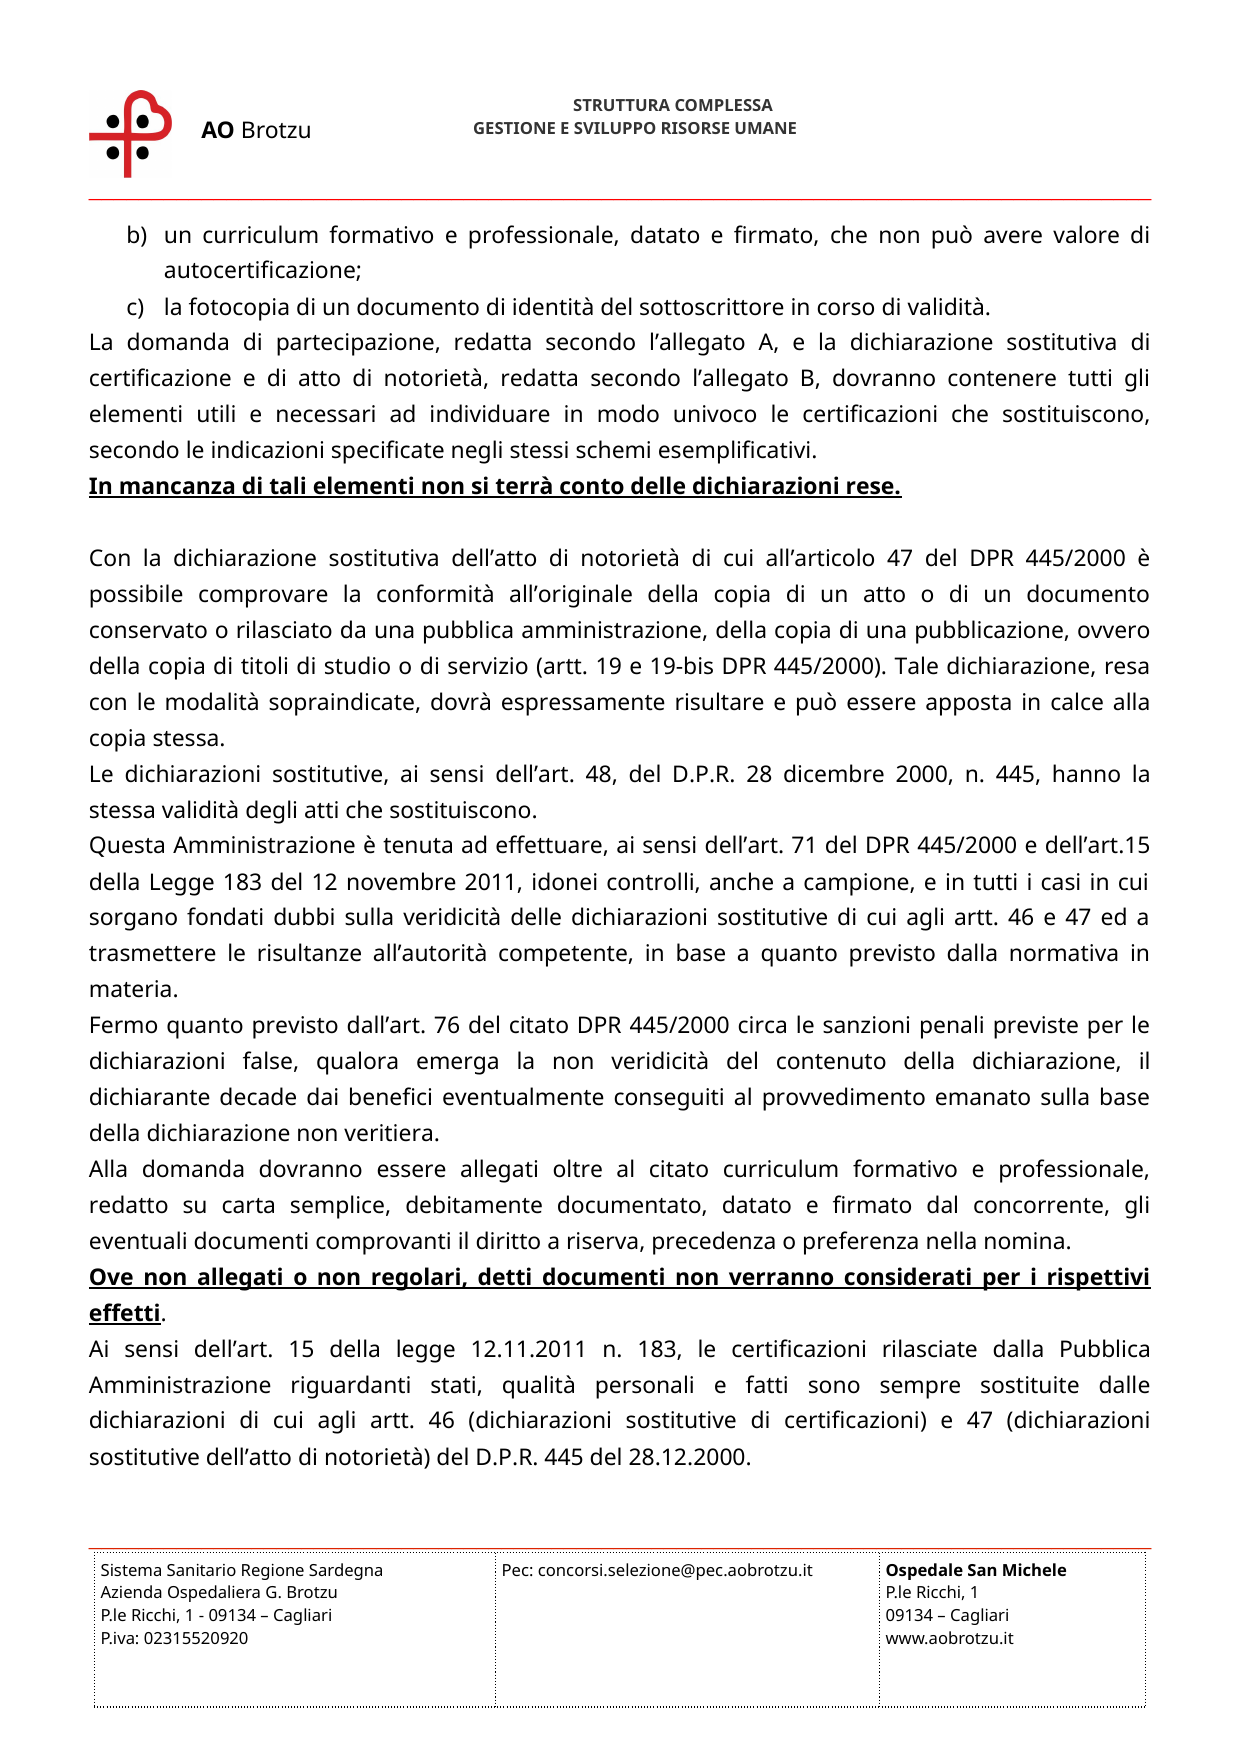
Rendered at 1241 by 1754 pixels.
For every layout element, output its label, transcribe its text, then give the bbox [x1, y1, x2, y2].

list la fotocopia di un documento di identità del sottoscrittore in corso di validità. [126, 290, 1152, 322]
text Le dichiarazioni sostitutive, ai sensi dell’art. 48, del D.P.R. 28 dicembre 2000, n. 445, hanno la stessa validità degli atti che sostituiscono. [89, 758, 1152, 825]
text Alla domanda dovranno essere allegati oltre al citato curriculum formativo e professionale, redatto su carta semplice, debitamente documentato, datato e firmato dal concorrente, gli eventuali documenti comprovanti il diritto a riserva, precedenza o preferenza nella nomina. [89, 1153, 1152, 1256]
text Ove non allegati o non regolari, detti documenti non verranno considerati per i rispettivi effetti. [89, 1261, 1152, 1328]
text Questa Amministrazione è tenuta ad effettuare, ai sensi dell’art. 71 del DPR 445/2000 e dell’art.15 della Legge 183 del 12 novembre 2011, idonei controlli, anche a campione, e in tutti i casi in cui sorgano fondati dubbi sulla veridicità delle dichiarazioni sostitutive di cui agli artt. 46 e 47 ed a trasmettere le risultanze all’autorità competente, in base a quanto previsto dalla normativa in materia. [89, 829, 1152, 1004]
text Ai sensi dell’art. 15 della legge 12.11.2011 n. 183, le certificazioni rilasciate dalla Pubblica Amministrazione riguardanti stati, qualità personali e fatti sono sempre sostituite dalle dichiarazioni di cui agli artt. 46 (dichiarazioni sostitutive di certificazioni) e 47 (dichiarazioni sostitutive dell’atto di notorietà) del D.P.R. 445 del 28.12.2000. [89, 1333, 1152, 1472]
list un curriculum formativo e professionale, datato e firmato, che non può avere valore di autocertificazione; [126, 218, 1152, 286]
text Con la dichiarazione sostitutiva dell’atto di notorietà di cui all’articolo 47 del DPR 445/2000 è possibile comprovare la conformità all’originale della copia di un atto o di un documento conservato o rilasciato da una pubblica amministrazione, della copia di una pubblicazione, ovvero della copia di titoli di studio o di servizio (artt. 19 e 19-bis DPR 445/2000). Tale dichiarazione, resa con le modalità sopraindicate, dovrà espressamente risultare e può essere apposta in calce alla copia stessa. [89, 542, 1152, 753]
text Fermo quanto previsto dall’art. 76 del citato DPR 445/2000 circa le sanzioni penali previste per le dichiarazioni false, qualora emerga la non veridicità del contenuto della dichiarazione, il dichiarante decade dai benefici eventualmente conseguiti al provvedimento emanato sulla base della dichiarazione non veritiera. [89, 1009, 1152, 1148]
picture [89, 90, 172, 178]
text La domanda di partecipazione, redatta secondo l’allegato A, e la dichiarazione sostitutiva di certificazione e di atto di notorietà, redatta secondo l’allegato B, dovranno contenere tutti gli elementi utili e necessari ad individuare in modo univoco le certificazioni che sostituiscono, secondo le indicazioni specificate negli stessi schemi esemplificativi. [89, 326, 1152, 465]
text In mancanza di tali elementi non si terrà conto delle dichiarazioni rese. [89, 470, 1152, 501]
